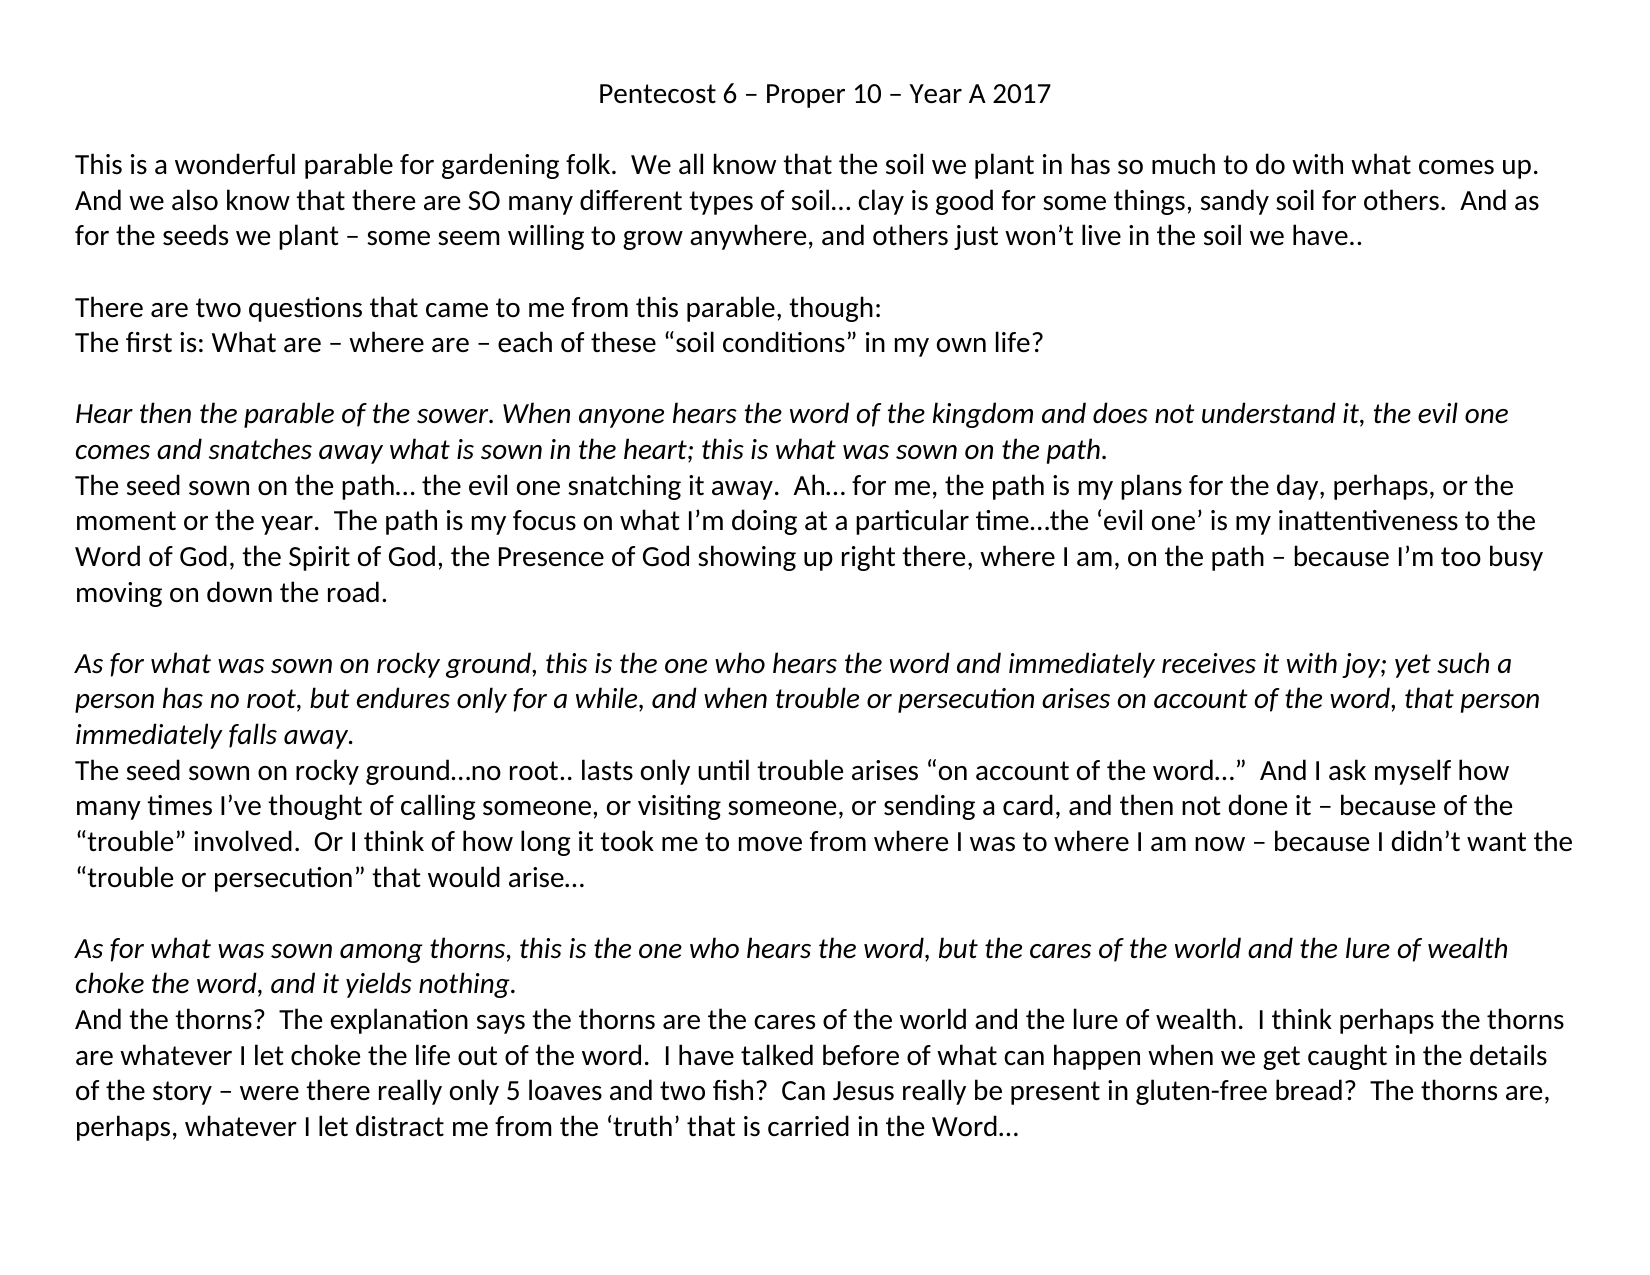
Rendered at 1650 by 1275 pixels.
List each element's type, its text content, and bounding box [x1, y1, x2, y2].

text This is a wonderful parable for gardening folk. We all know that the soil we plant in has so much to do with what comes up. And we also know that there are SO many different types of soil… clay is good for some things, sandy soil for others. And as for the seeds we plant – some seem willing to grow anywhere, and others just won’t live in the soil we have.. [75, 146, 1575, 253]
text And the thorns? The explanation says the thorns are the cares of the world and the lure of wealth. I think perhaps the thorns are whatever I let choke the life out of the word. I have talked before of what can happen when we get caught in the details of the story – were there really only 5 loaves and two fish? Can Jesus really be present in gluten-free bread? The thorns are, perhaps, whatever I let distract me from the ‘truth’ that is carried in the Word… [75, 1001, 1575, 1144]
text Pentecost 6 – Proper 10 – Year A 2017 [75, 75, 1575, 111]
text The first is: What are – where are – each of these “soil conditions” in my own life? [75, 324, 1575, 360]
text Hear then the parable of the sower. When anyone hears the word of the kingdom and does not understand it, the evil one comes and snatches away what is sown in the heart; this is what was sown on the path. [75, 396, 1575, 467]
text As for what was sown among thorns, this is the one who hears the word, but the cares of the world and the lure of wealth choke the word, and it yields nothing. [75, 930, 1575, 1001]
text The seed sown on the path… the evil one snatching it away. Ah… for me, the path is my plans for the day, perhaps, or the moment or the year. The path is my focus on what I’m doing at a particular time…the ‘evil one’ is my inattentiveness to the Word of God, the Spirit of God, the Presence of God showing up right there, where I am, on the path – because I’m too busy moving on down the road. [75, 467, 1575, 609]
text The seed sown on rocky ground…no root.. lasts only until trouble arises “on account of the word…” And I ask myself how many times I’ve thought of calling someone, or visiting someone, or sending a card, and then not done it – because of the “trouble” involved. Or I think of how long it took me to move from where I was to where I am now – because I didn’t want the “trouble or persecution” that would arise… [75, 752, 1575, 894]
text There are two questions that came to me from this parable, though: [75, 289, 1575, 324]
text As for what was sown on rocky ground, this is the one who hears the word and immediately receives it with joy; yet such a person has no root, but endures only for a while, and when trouble or persecution arises on account of the word, that person immediately falls away. [75, 645, 1575, 752]
